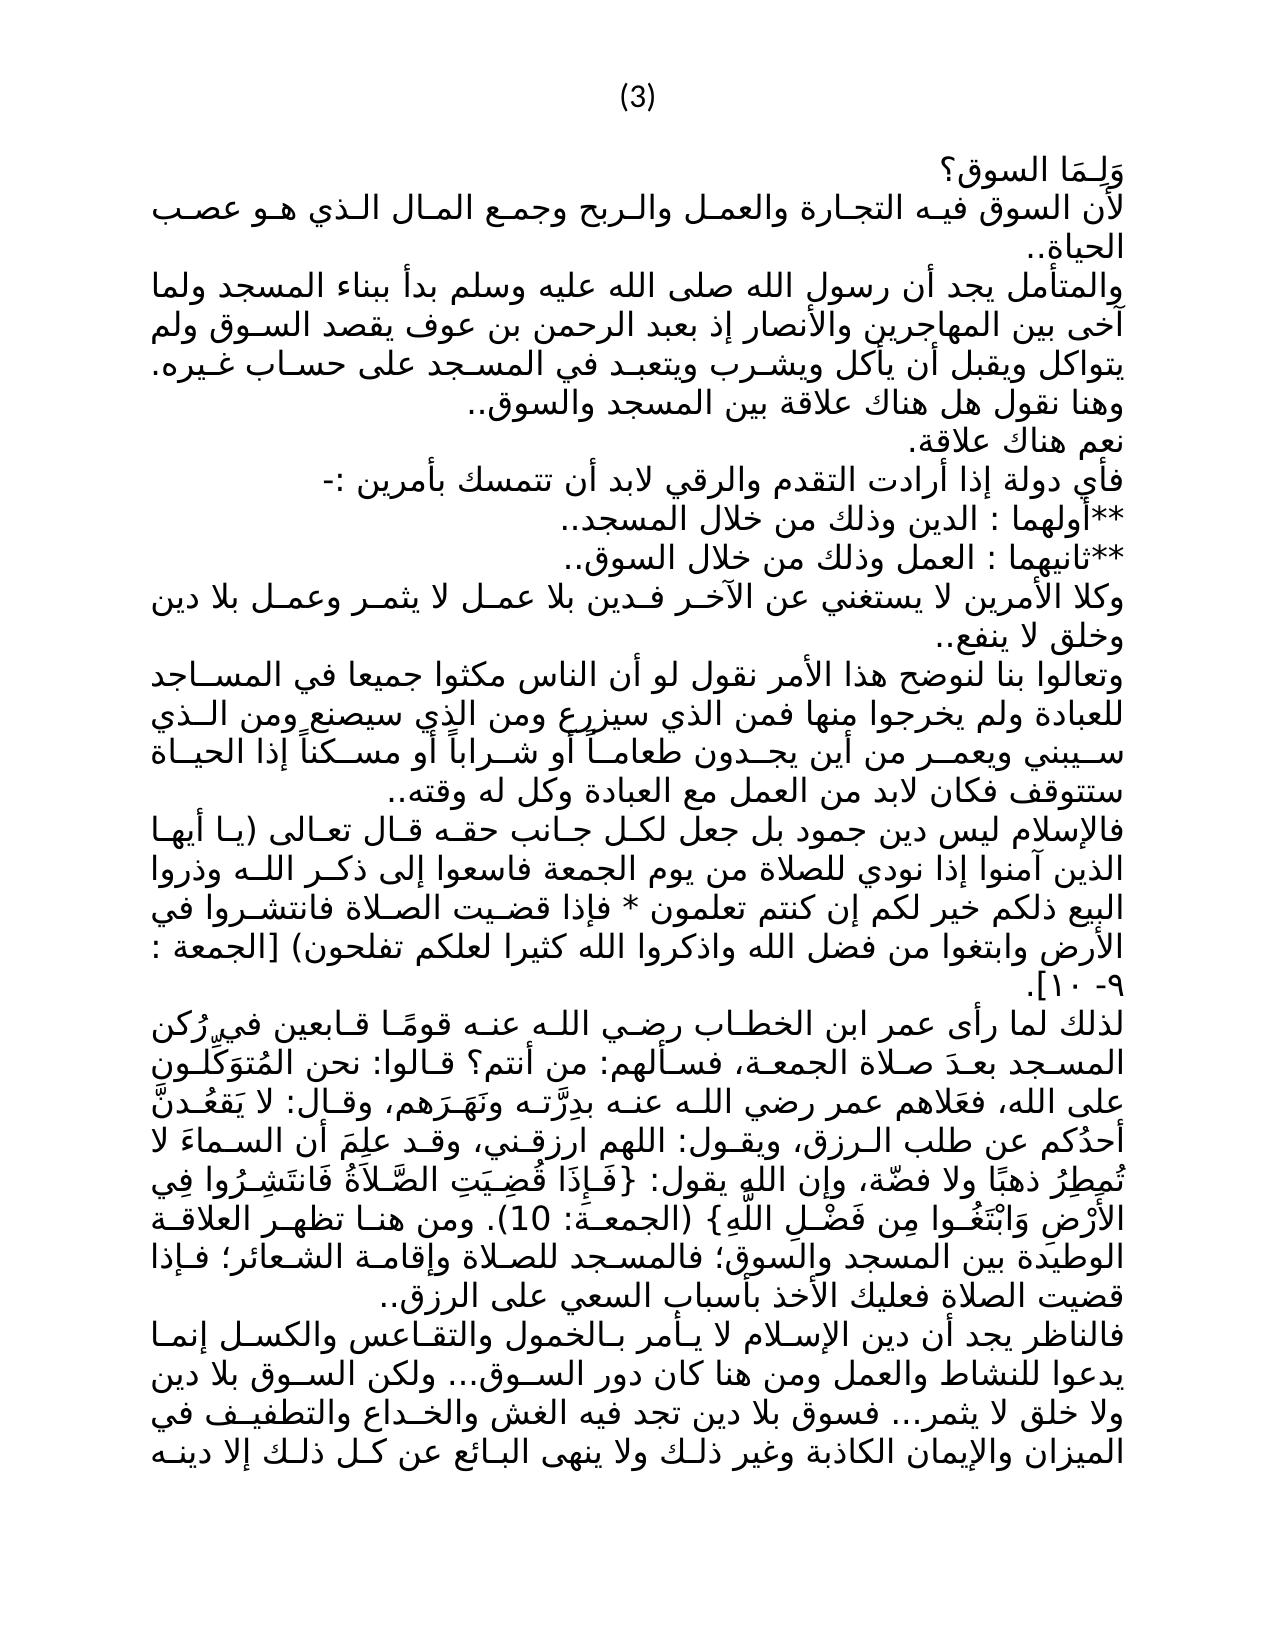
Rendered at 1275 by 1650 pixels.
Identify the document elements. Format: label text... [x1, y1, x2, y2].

text وتعالوا بنا لنوضح هذا الأمر نقول لو أن الناس مكثوا جميعا في المساجد للعبادة ولم يخرجوا منها فمن الذي سيزرع ومن الذي سيصنع ومن الذي سيبني ويعمر من أين يجدون طعاماً أو شراباً أو مسكناً إذا الحياة ستتوقف فكان لابد من العمل مع العبادة وكل له وقته.. [150, 655, 1125, 811]
text **ثانيهما : العمل وذلك من خلال السوق.. [150, 538, 1125, 577]
text نعم هناك علاقة. [150, 422, 1125, 461]
text وَلِـمَا السوق؟ [150, 150, 1125, 189]
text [150, 1316, 1125, 1471]
text لأن السوق فيه التجارة والعمل والربح وجمع المال الذي هو عصب الحياة.. [150, 189, 1125, 267]
text لذلك لما رأى عمر ابن الخطاب رضي الله عنه قومًا قابعين في رُكن المسجد بعدَ صلاة الجمعة، فسألهم: من أنتم؟ قالوا: نحن المُتوَكِّلون على الله، فعَلاهم عمر رضي الله عنه بدِرَّته ونَهَرَهم، وقال: لا يَقعُدنَّ أحدُكم عن طلب الرزق، ويقول: اللهم ارزقني، وقد علِمَ أن السماءَ لا تُمطِرُ ذهبًا ولا فضّة، وإن الله يقول: {فَإِذَا قُضِيَتِ الصَّلاَةُ فَانتَشِرُوا فِي الأَرْضِ وَابْتَغُوا مِن فَضْلِ اللَّهِ} (الجمعة: 10). ومن هنا تظهر العلاقة الوطيدة بين المسجد والسوق؛ فالمسجد للصلاة وإقامة الشعائر؛ فإذا قضيت الصلاة فعليك الأخذ بأسباب السعي على الرزق.. [150, 1005, 1125, 1316]
text والمتأمل يجد أن رسول الله صلى الله عليه وسلم بدأ ببناء المسجد ولما آخى بين المهاجرين والأنصار إذ بعبد الرحمن بن عوف يقصد السوق ولم يتواكل ويقبل أن يأكل ويشرب ويتعبد في المسجد على حساب غيره. وهنا نقول هل هناك علاقة بين المسجد والسوق.. [150, 267, 1125, 422]
text **أولهما : الدين وذلك من خلال المسجد.. [150, 500, 1125, 538]
text فالإسلام ليس دين جمود بل جعل لكل جانب حقه قال تعالى (يا أيها الذين آمنوا إذا نودي للصلاة من يوم الجمعة فاسعوا إلى ذكر الله وذروا البيع ذلكم خير لكم إن كنتم تعلمون * فإذا قضيت الصلاة فانتشروا في الأرض وابتغوا من فضل الله واذكروا الله كثيرا لعلكم تفلحون) [الجمعة : ٩- ١٠]. [150, 811, 1125, 1005]
text فأي دولة إذا أرادت التقدم والرقي لابد أن تتمسك بأمرين :- [150, 461, 1125, 500]
text وكلا الأمرين لا يستغني عن الآخر فدين بلا عمل لا يثمر وعمل بلا دين وخلق لا ينفع.. [150, 577, 1125, 655]
